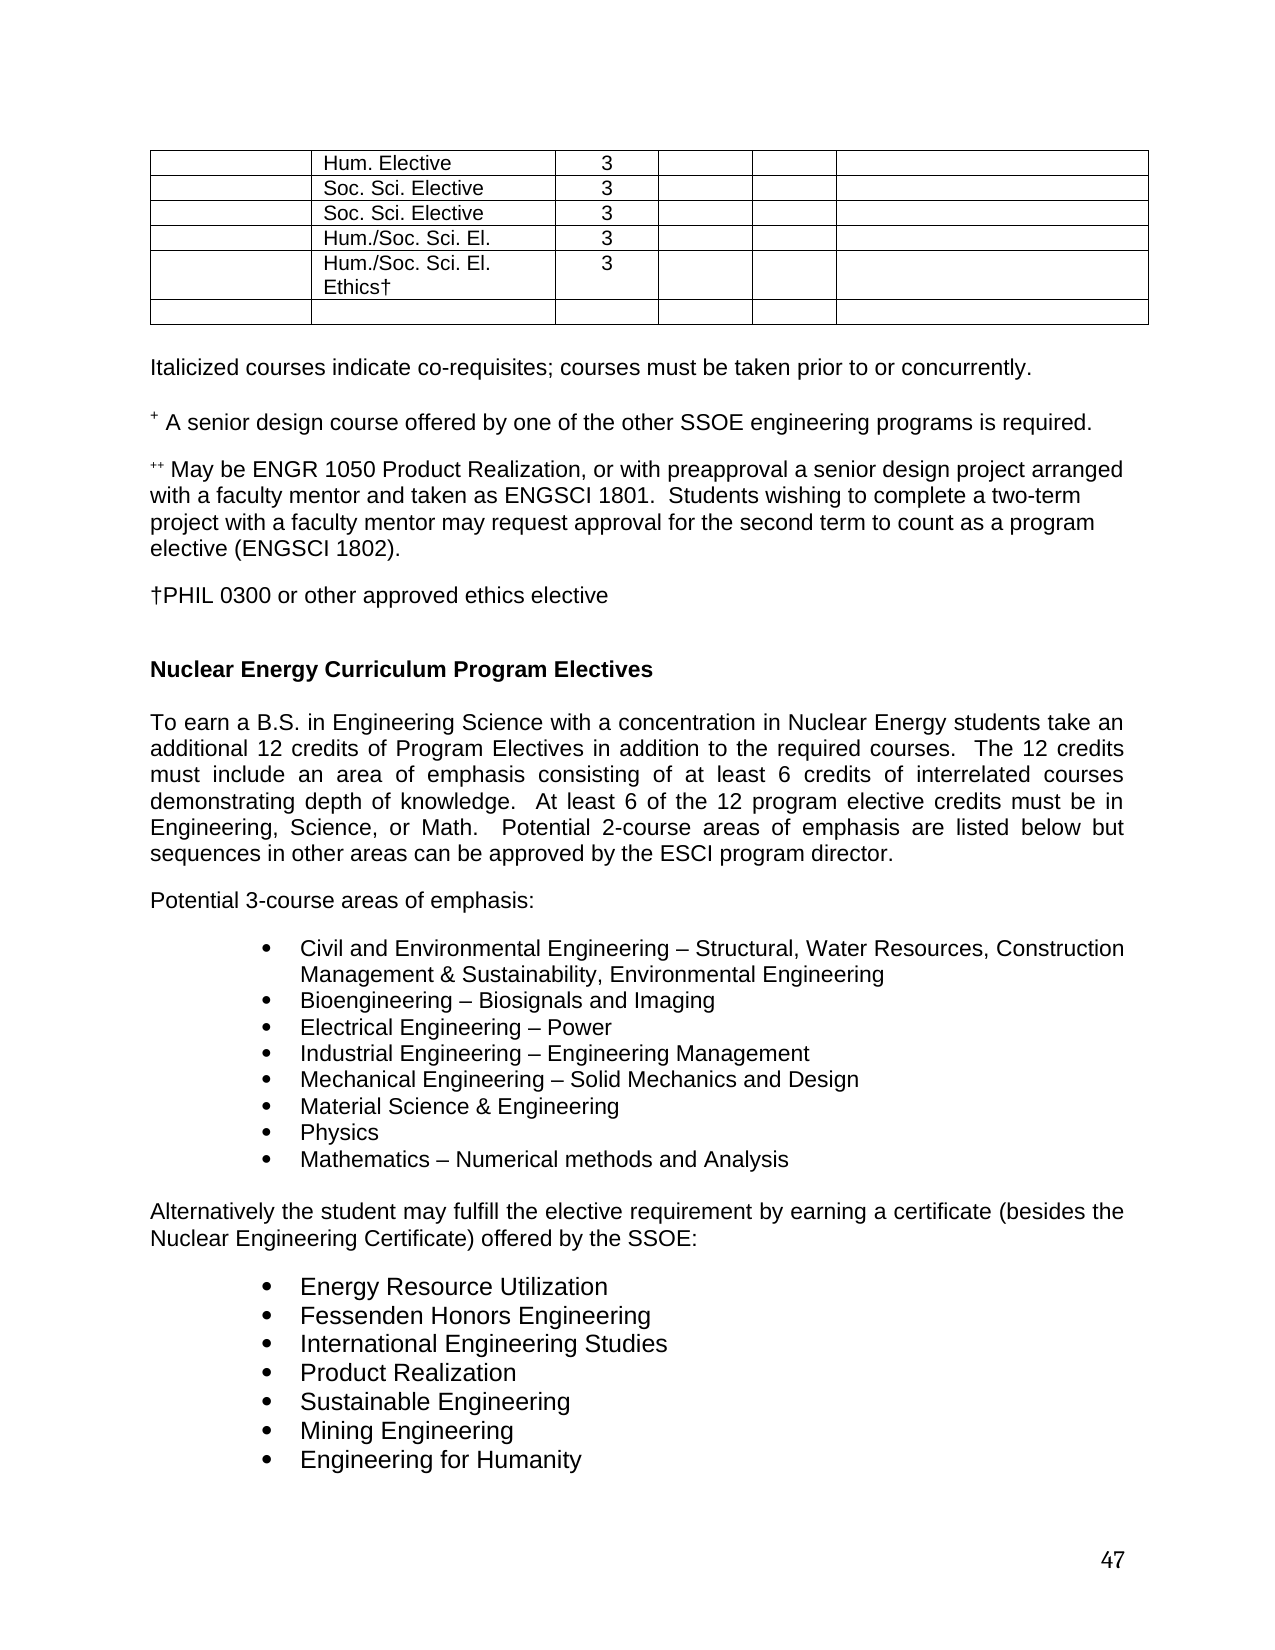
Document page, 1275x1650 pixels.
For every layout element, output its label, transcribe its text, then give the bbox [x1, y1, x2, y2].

text ++ May be ENGR 1050 Product Realization, or with preapproval a senior design project arranged with a faculty mentor and taken as ENGSCI 1801. Students wishing to complete a two-term project with a faculty mentor may request approval for the second term to count as a program elective (ENGSCI 1802). [150, 456, 1125, 561]
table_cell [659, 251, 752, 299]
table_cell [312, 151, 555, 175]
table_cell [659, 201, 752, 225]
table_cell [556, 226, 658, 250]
list Mining Engineering [262, 1416, 1125, 1445]
list Bioengineering – Biosignals and Imaging [262, 987, 1125, 1014]
list Physics [262, 1119, 1125, 1146]
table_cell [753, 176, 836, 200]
list Mechanical Engineering – Solid Mechanics and Design [262, 1066, 1125, 1093]
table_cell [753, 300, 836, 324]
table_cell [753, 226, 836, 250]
list Engineering for Humanity [262, 1445, 1125, 1474]
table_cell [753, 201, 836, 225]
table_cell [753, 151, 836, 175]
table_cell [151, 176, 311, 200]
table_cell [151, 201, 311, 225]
list Mathematics – Numerical methods and Analysis [262, 1146, 1125, 1172]
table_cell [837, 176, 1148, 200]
text Italicized courses indicate co-requisites; courses must be taken prior to or concurrently. [150, 354, 1125, 380]
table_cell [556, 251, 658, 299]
list Electrical Engineering – Power [262, 1014, 1125, 1040]
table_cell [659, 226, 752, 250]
list Civil and Environmental Engineering – Structural, Water Resources, Construction Management & Sustainability, Environmental Engineering [262, 935, 1125, 987]
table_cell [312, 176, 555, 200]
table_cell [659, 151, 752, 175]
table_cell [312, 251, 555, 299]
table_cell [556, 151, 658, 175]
list Product Realization [262, 1358, 1125, 1387]
list Energy Resource Utilization [262, 1272, 1125, 1301]
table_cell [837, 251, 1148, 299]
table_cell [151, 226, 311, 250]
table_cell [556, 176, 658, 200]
text Alternatively the student may fulfill the elective requirement by earning a certificate (besides the Nuclear Engineering Certificate) offered by the SSOE: [150, 1198, 1125, 1251]
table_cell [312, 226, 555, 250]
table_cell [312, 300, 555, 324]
list Industrial Engineering – Engineering Management [262, 1040, 1125, 1066]
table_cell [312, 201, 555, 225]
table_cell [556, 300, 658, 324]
text Potential 3-course areas of emphasis: [150, 887, 1125, 914]
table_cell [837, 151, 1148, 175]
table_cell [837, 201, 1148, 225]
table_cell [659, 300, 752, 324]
text Nuclear Energy Curriculum Program Electives [150, 656, 1125, 682]
list Sustainable Engineering [262, 1387, 1125, 1416]
text + A senior design course offered by one of the other SSOE engineering programs is required. [150, 406, 1125, 435]
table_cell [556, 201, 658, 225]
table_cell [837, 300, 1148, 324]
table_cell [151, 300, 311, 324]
list International Engineering Studies [262, 1329, 1125, 1358]
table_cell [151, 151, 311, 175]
text †PHIL 0300 or other approved ethics elective [150, 582, 1125, 609]
list Fessenden Honors Engineering [262, 1301, 1125, 1329]
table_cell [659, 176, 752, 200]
list Material Science & Engineering [262, 1093, 1125, 1119]
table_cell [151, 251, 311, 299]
text To earn a B.S. in Engineering Science with a concentration in Nuclear Energy students take an additional 12 credits of Program Electives in addition to the required courses. The 12 credits must include an area of emphasis consisting of at least 6 credits of interrelated courses demonstrating depth of knowledge. At least 6 of the 12 program elective credits must be in Engineering, Science, or Math. Potential 2-course areas of emphasis are listed below but sequences in other areas can be approved by the ESCI program director. [150, 708, 1125, 867]
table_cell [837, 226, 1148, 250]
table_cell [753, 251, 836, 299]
